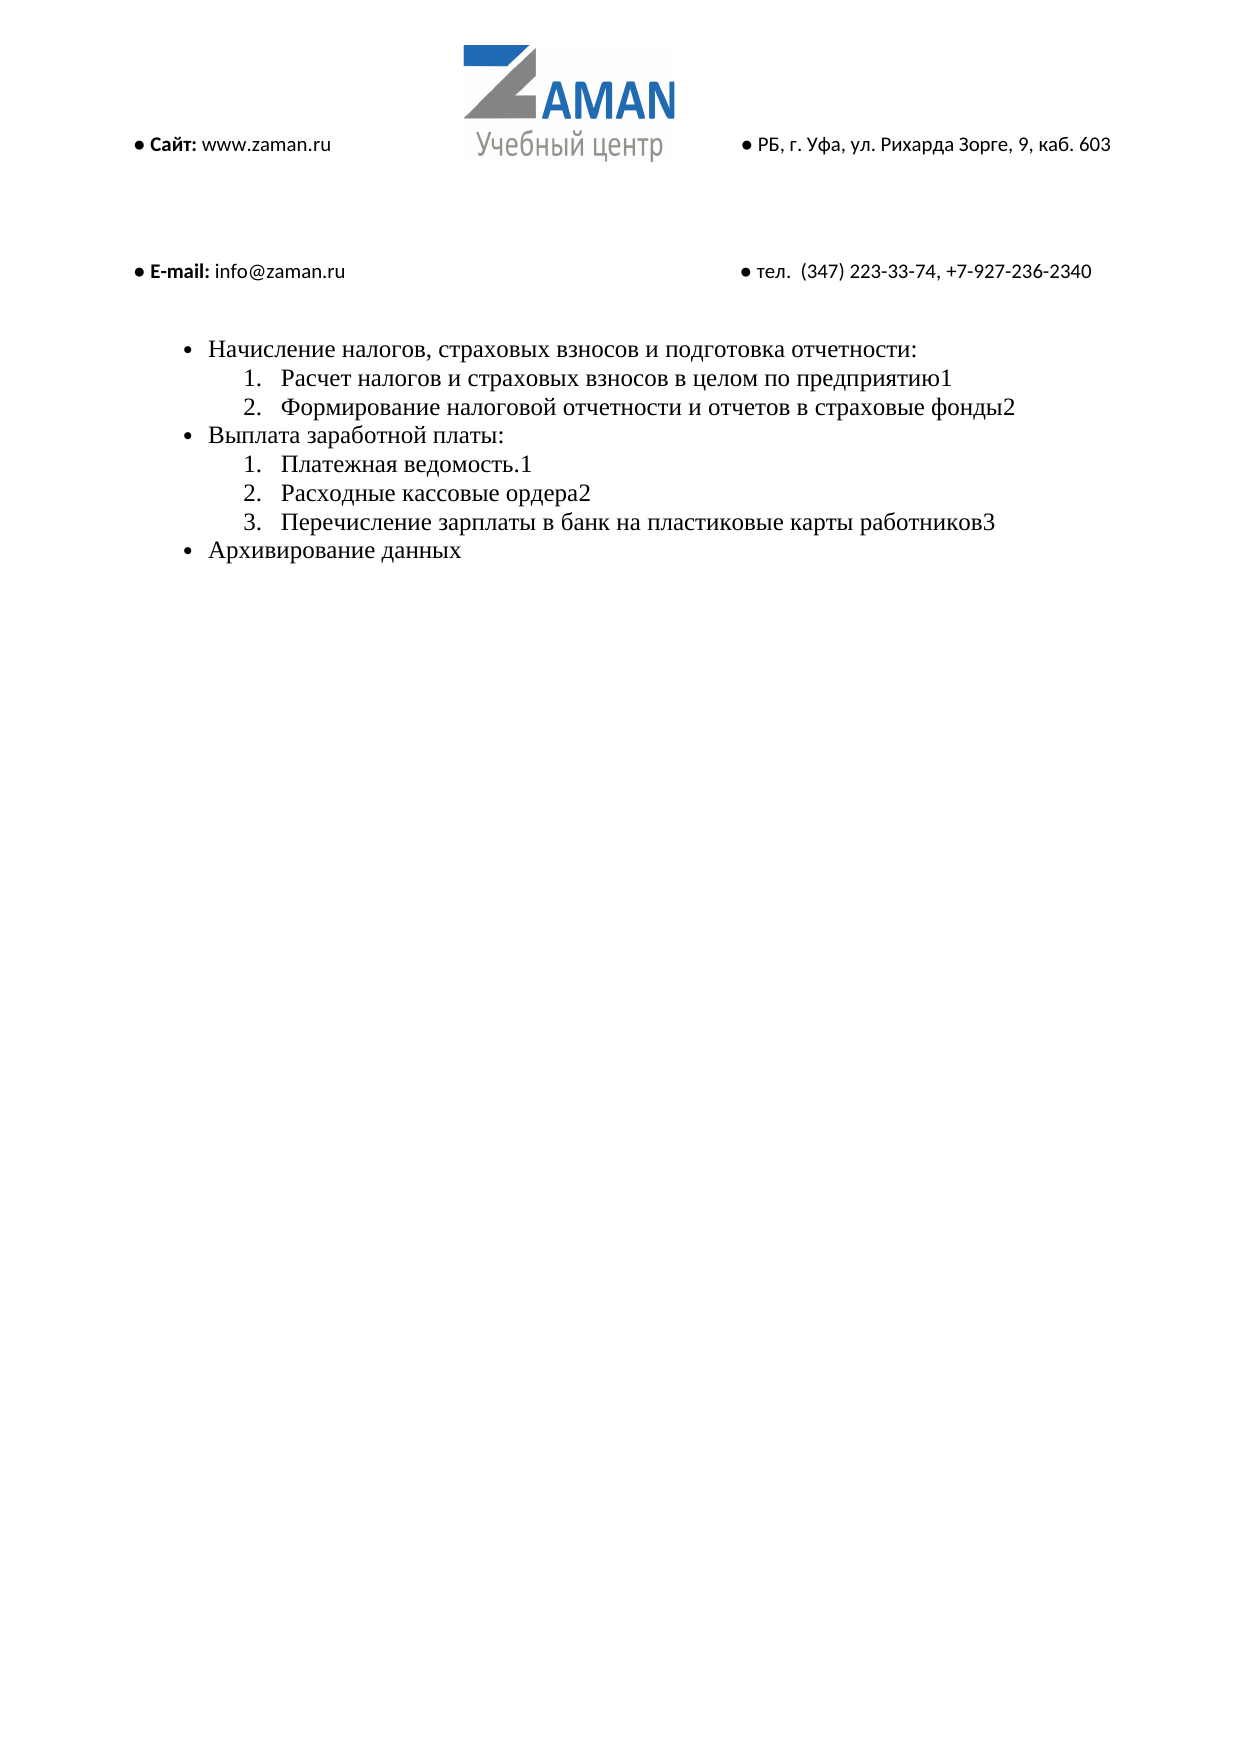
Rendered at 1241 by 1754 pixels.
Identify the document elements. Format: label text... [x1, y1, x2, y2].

list Перечисление зарплаты в банк на пластиковые карты работников3 [243, 507, 1196, 536]
list Начисление налогов, страховых взносов и подготовка отчетности: [184, 334, 1196, 363]
picture [463, 45, 675, 162]
list Выплата заработной платы: [184, 421, 1196, 449]
list Формирование налоговой отчетности и отчетов в страховые фонды2 [243, 392, 1196, 421]
list Платежная ведомость.1 [243, 449, 1196, 478]
list Расходные кассовые ордера2 [243, 478, 1196, 507]
list Архивирование данных [184, 536, 1196, 564]
list Расчет налогов и страховых взносов в целом по предприятию1 [243, 363, 1196, 392]
